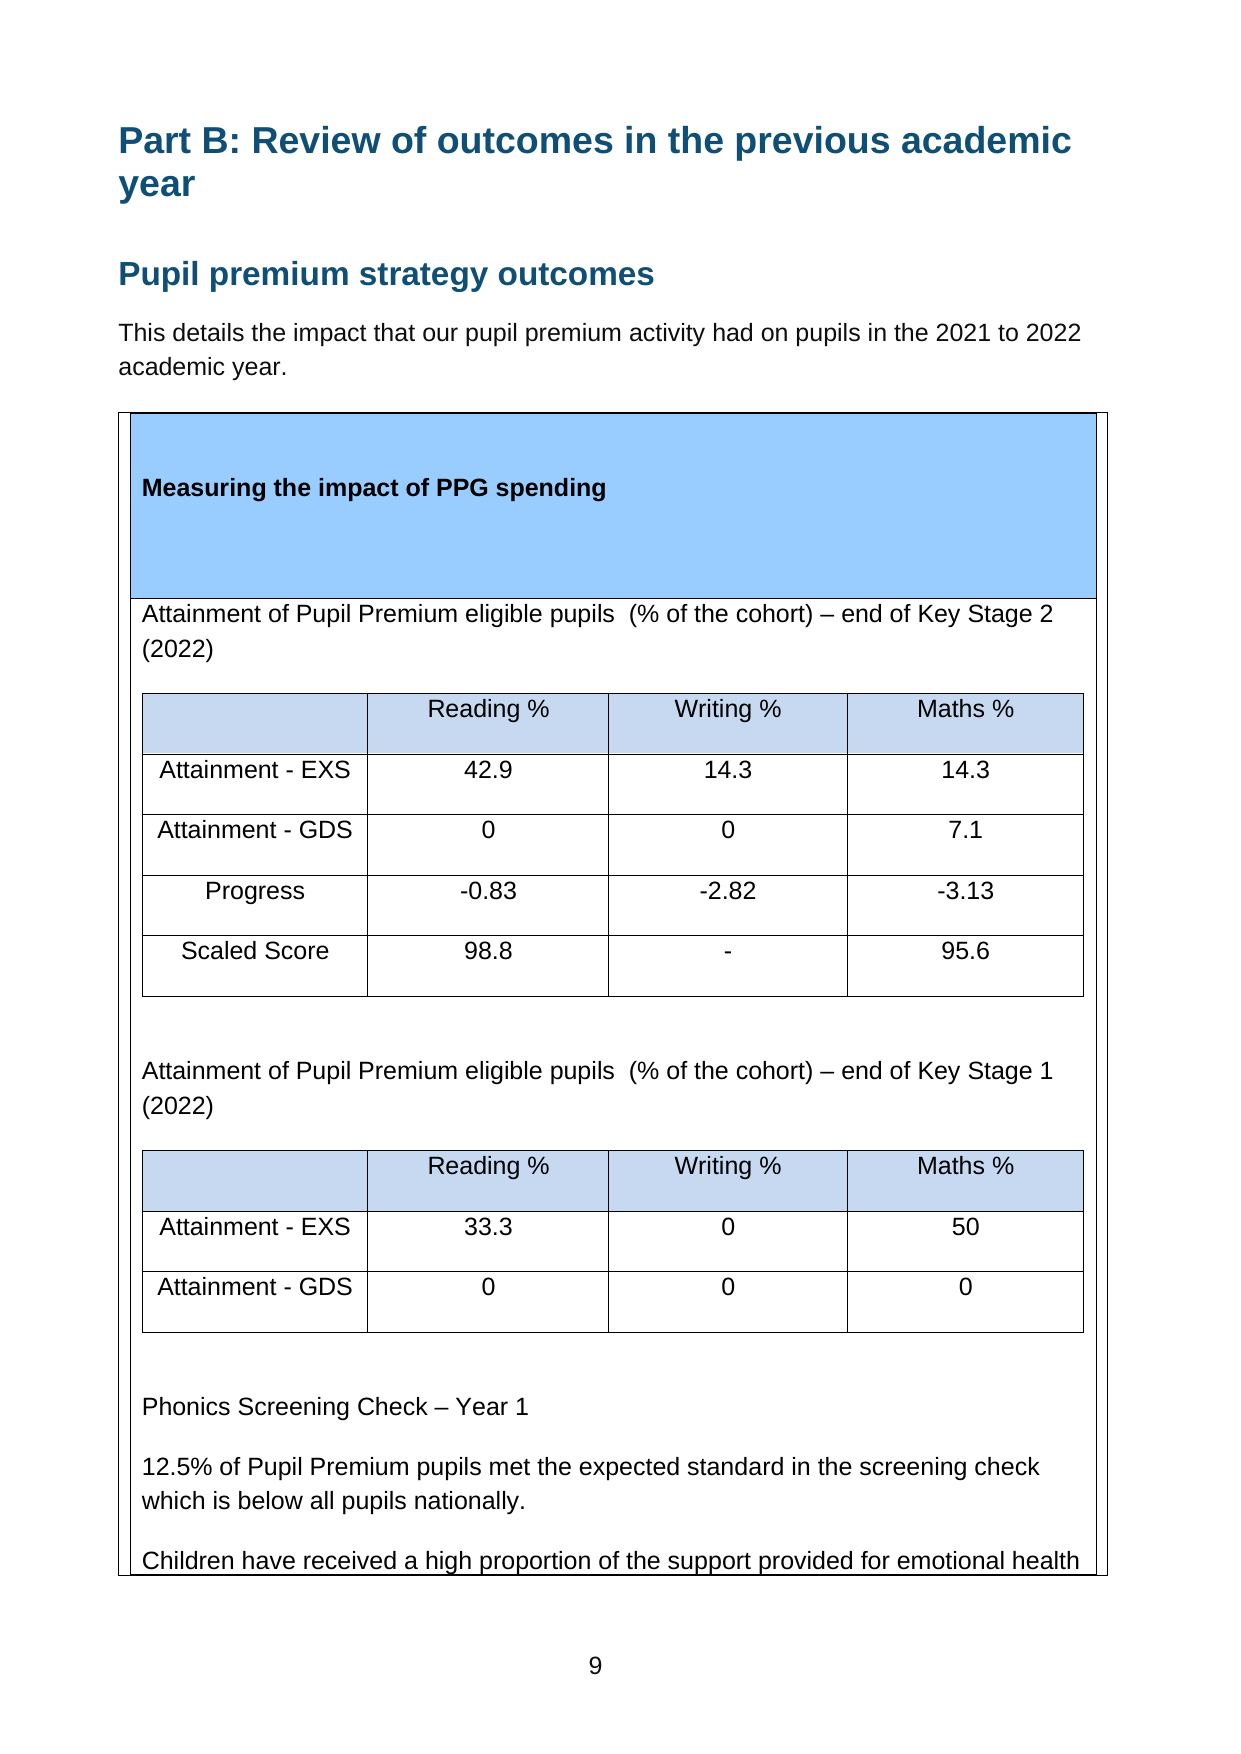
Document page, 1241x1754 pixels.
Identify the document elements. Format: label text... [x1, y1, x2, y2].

text This details the impact that our pupil premium activity had on pupils in the 2021 to 2022 academic year. [118, 318, 1107, 381]
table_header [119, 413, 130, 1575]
subtitle Part B: Review of outcomes in the previous academic year [118, 118, 1107, 204]
subtitle Pupil premium strategy outcomes [118, 254, 1107, 293]
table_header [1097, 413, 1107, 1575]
